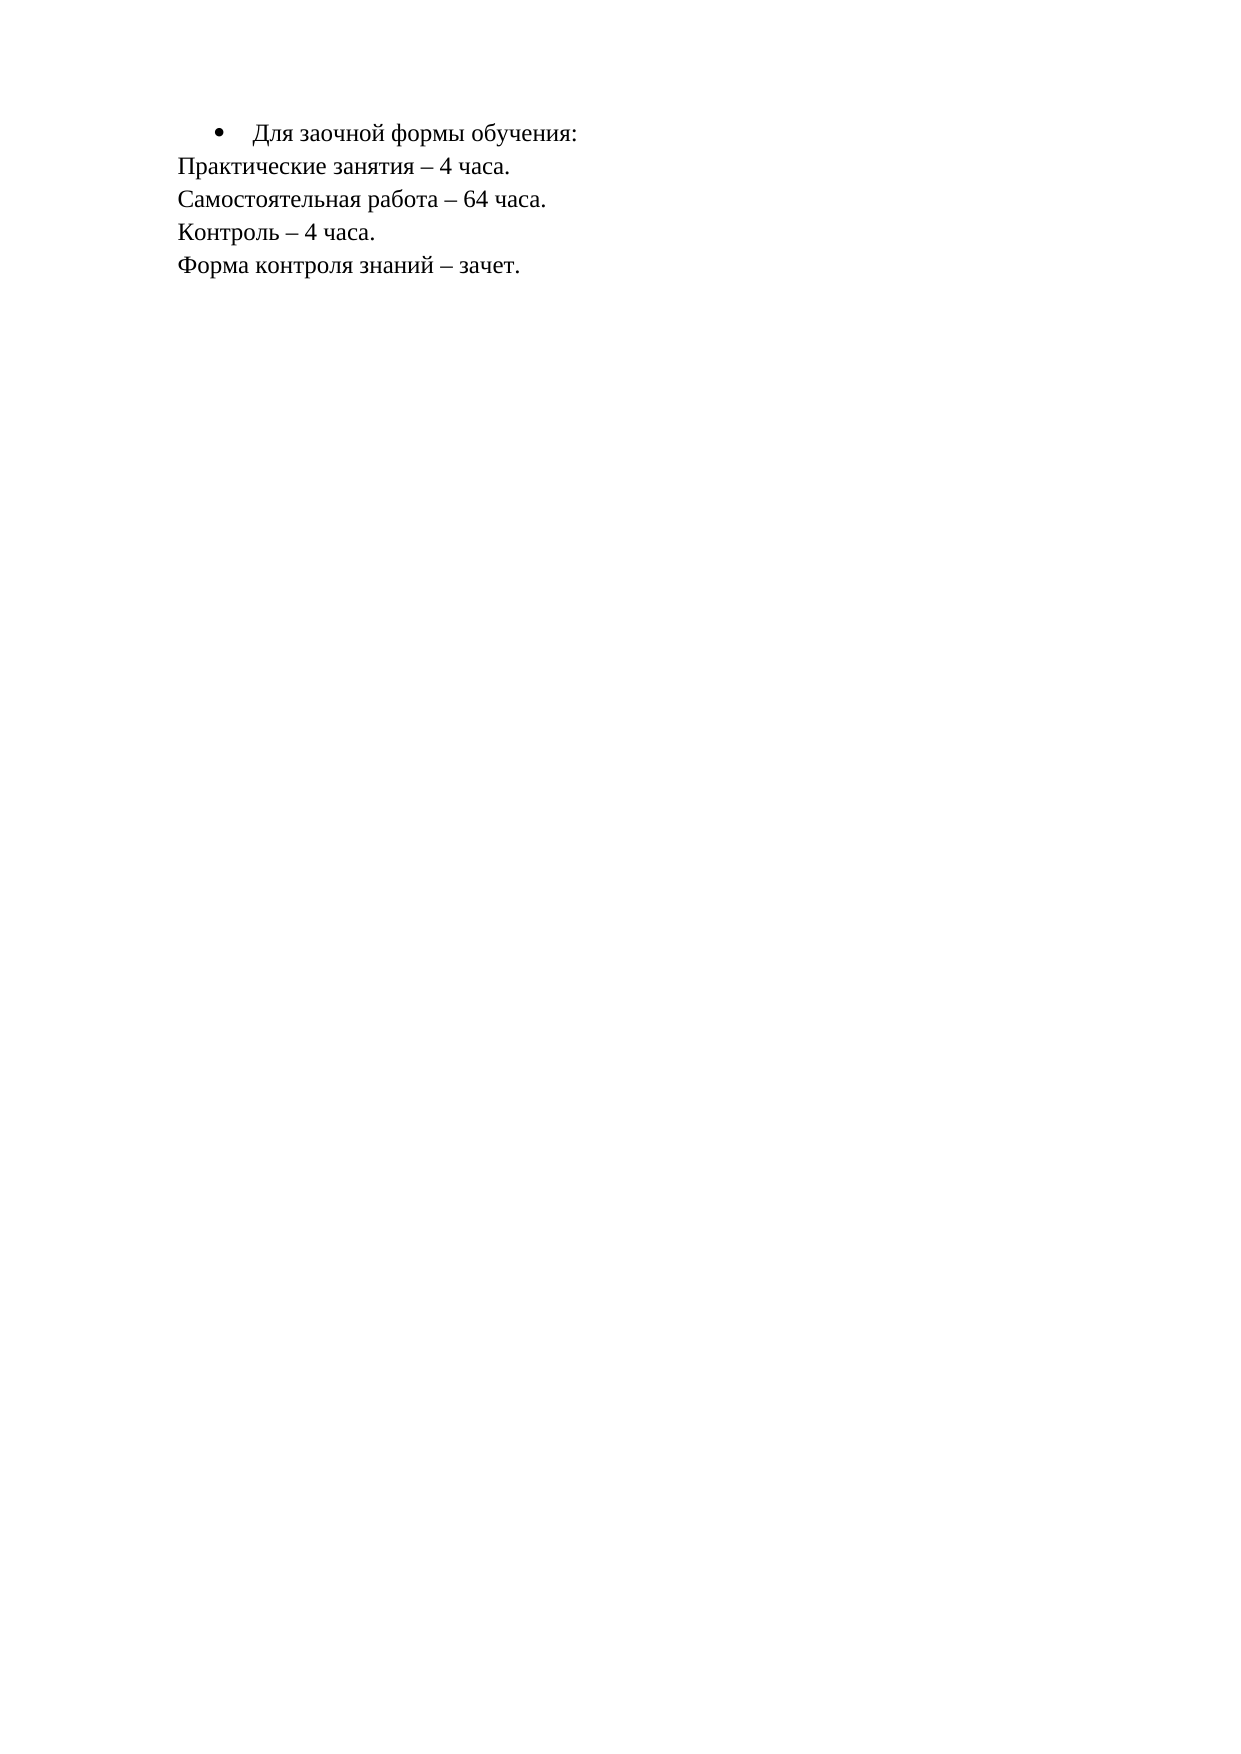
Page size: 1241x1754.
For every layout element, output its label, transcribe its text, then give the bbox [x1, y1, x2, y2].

text Контроль – 4 часа. [177, 217, 1152, 246]
text Форма контроля знаний – зачет. [177, 250, 1152, 279]
text Практические занятия – 4 часа. [177, 151, 1152, 180]
list Для заочной формы обучения: [215, 118, 1152, 147]
text Самостоятельная работа – 64 часа. [177, 184, 1152, 213]
